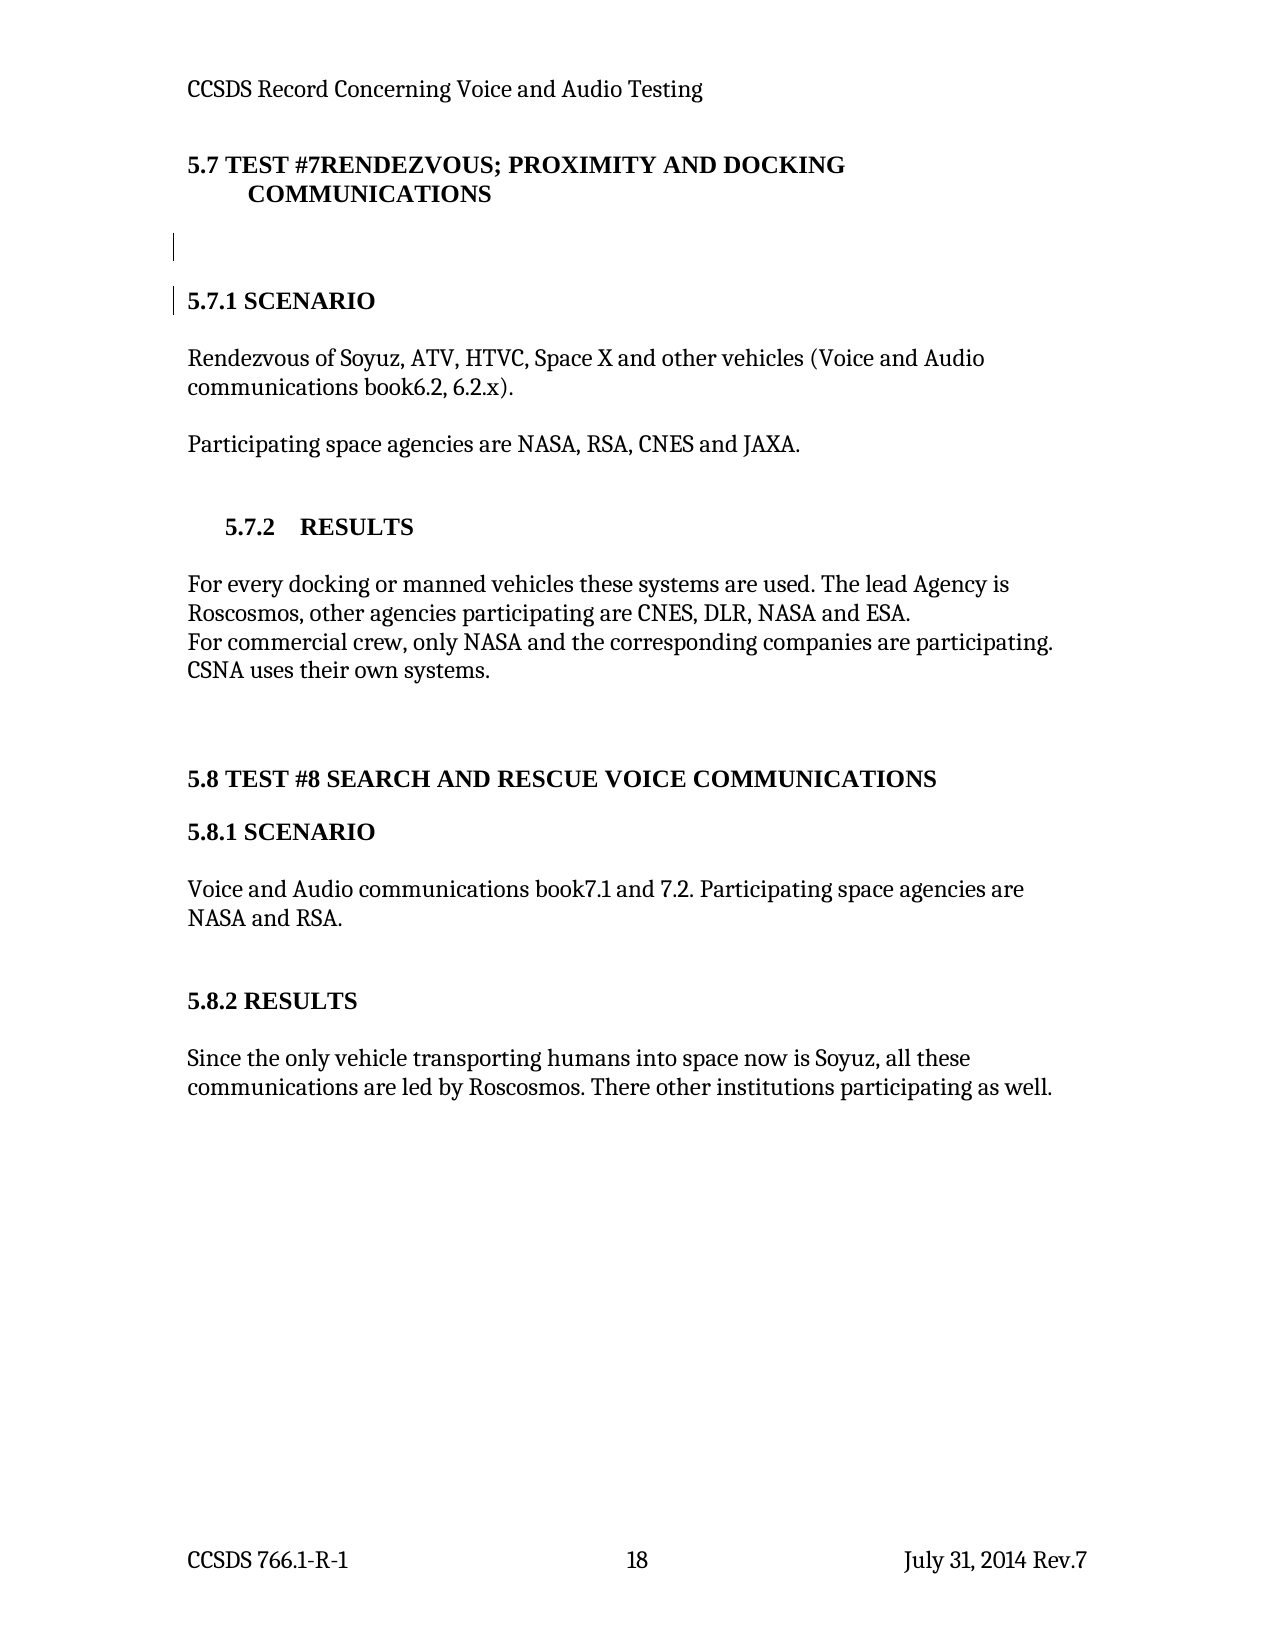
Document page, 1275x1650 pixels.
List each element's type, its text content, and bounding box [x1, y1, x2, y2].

subtitle RESULTS [225, 512, 1087, 541]
text Participating space agencies are NASA, RSA, CNES and JAXA. [187, 430, 1087, 459]
subtitle 5.7 TEST #7RENDEZVOUS; PROXIMITY AND DOCKING COMMUNICATIONS [187, 150, 1087, 207]
text For commercial crew, only NASA and the corresponding companies are participating. [187, 627, 1087, 656]
subtitle 5.8 TEST #8 SEARCH AND RESCUE VOICE COMMUNICATIONS [187, 764, 1087, 792]
text Since the only vehicle transporting humans into space now is Soyuz, all these communications are led by Roscosmos. There other institutions participating as well. [187, 1044, 1087, 1101]
subtitle 5.7.1 SCENARIO [187, 286, 1087, 315]
subtitle 5.8.2 RESULTS [187, 986, 1087, 1015]
text For every docking or manned vehicles these systems are used. The lead Agency is Roscosmos, other agencies participating are CNES, DLR, NASA and ESA. [187, 570, 1087, 627]
text Rendezvous of Soyuz, ATV, HTVC, Space X and other vehicles (Voice and Audio communications book6.2, 6.2.x). [187, 344, 1087, 401]
text CSNA uses their own systems. [187, 656, 1087, 685]
subtitle 5.8.1 SCENARIO [187, 817, 1087, 846]
text Voice and Audio communications book7.1 and 7.2. Participating space agencies are NASA and RSA. [187, 875, 1087, 932]
